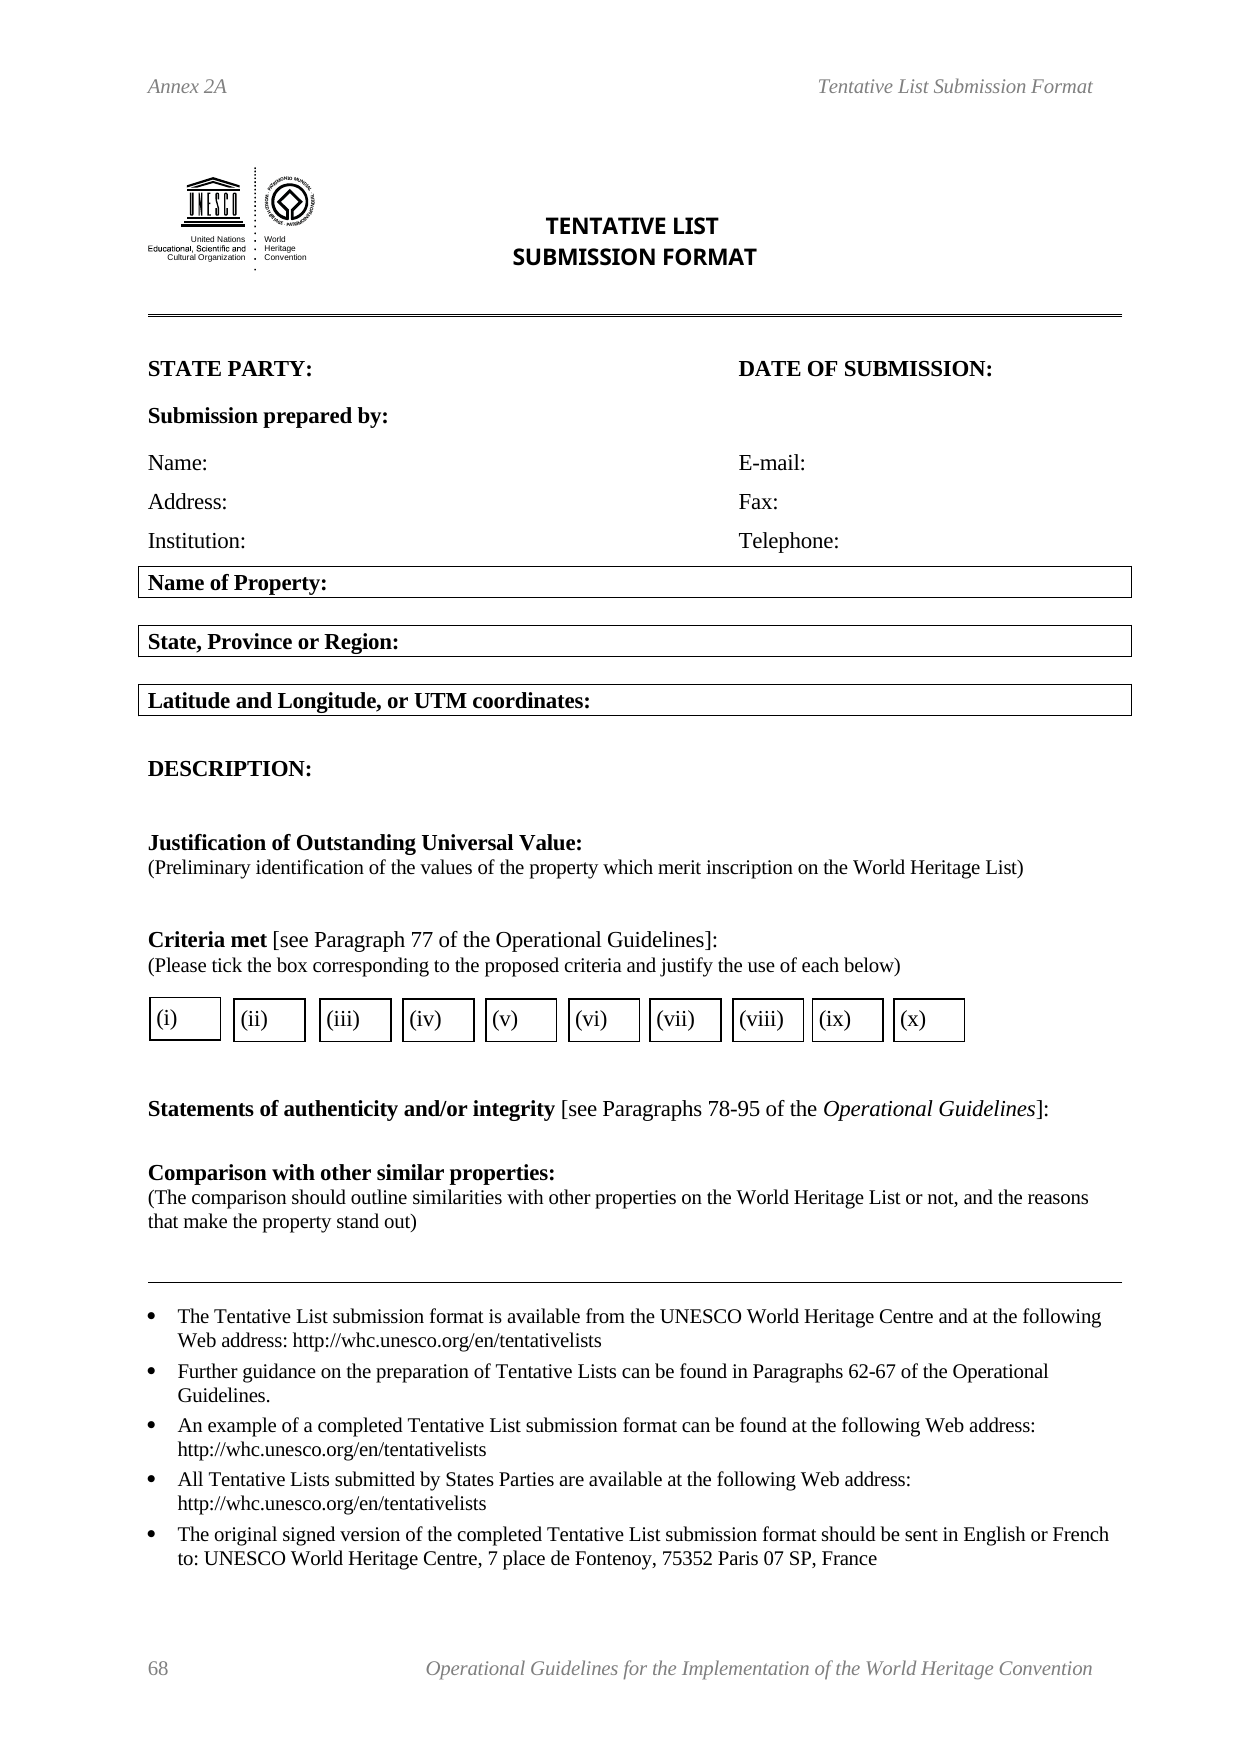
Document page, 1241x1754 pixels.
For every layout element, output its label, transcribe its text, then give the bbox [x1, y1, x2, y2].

text Criteria met [see Paragraph 77 of the Operational Guidelines]: (Please tick the box corresponding to the proposed criteria and justify the use of each below) [148, 926, 1122, 977]
text Name: E-mail: [148, 449, 1122, 476]
text State, Province or Region: [139, 626, 1131, 656]
subtitle Tentative List Submission Format [148, 210, 1122, 314]
text Address: Fax: [148, 488, 1122, 514]
list Further guidance on the preparation of Tentative Lists can be found in Paragraphs 62-67 of the Operational Guidelines. [148, 1358, 1122, 1407]
text Name of Property: [139, 567, 1131, 597]
text Submission prepared by: [148, 402, 1122, 428]
text Comparison with other similar properties: (The comparison should outline similarities with other properties on the World Heritage List or not, and the reasons that make the property stand out) [148, 1158, 1122, 1233]
list The original signed version of the completed Tentative List submission format should be sent in English or French to: UNESCO World Heritage Centre, 7 place de Fontenoy, 75352 Paris 07 SP, France [148, 1522, 1122, 1570]
list All Tentative Lists submitted by States Parties are available at the following Web address: http://whc.unesco.org/en/tentativelists [148, 1467, 1122, 1515]
text DESCRIPTION: [148, 755, 1122, 782]
text Latitude and Longitude, or UTM coordinates: [139, 685, 1131, 715]
text Statements of authenticity and/or integrity [see Paragraphs 78-95 of the Operational Guidelines]: [148, 1027, 1122, 1121]
text Institution: Telephone: [148, 527, 1122, 553]
list An example of a completed Tentative List submission format can be found at the following Web address: http://whc.unesco.org/en/tentativelists [148, 1413, 1122, 1461]
list The Tentative List submission format is available from the UNESCO World Heritage Centre and at the following Web address: http://whc.unesco.org/en/tentativelists [148, 1304, 1122, 1352]
text Justification of Outstanding Universal Value: (Preliminary identification of the values of the property which merit inscription on the World Heritage List) [148, 829, 1122, 879]
text STATE PARTY: DATE OF SUBMISSION: [148, 355, 1122, 381]
